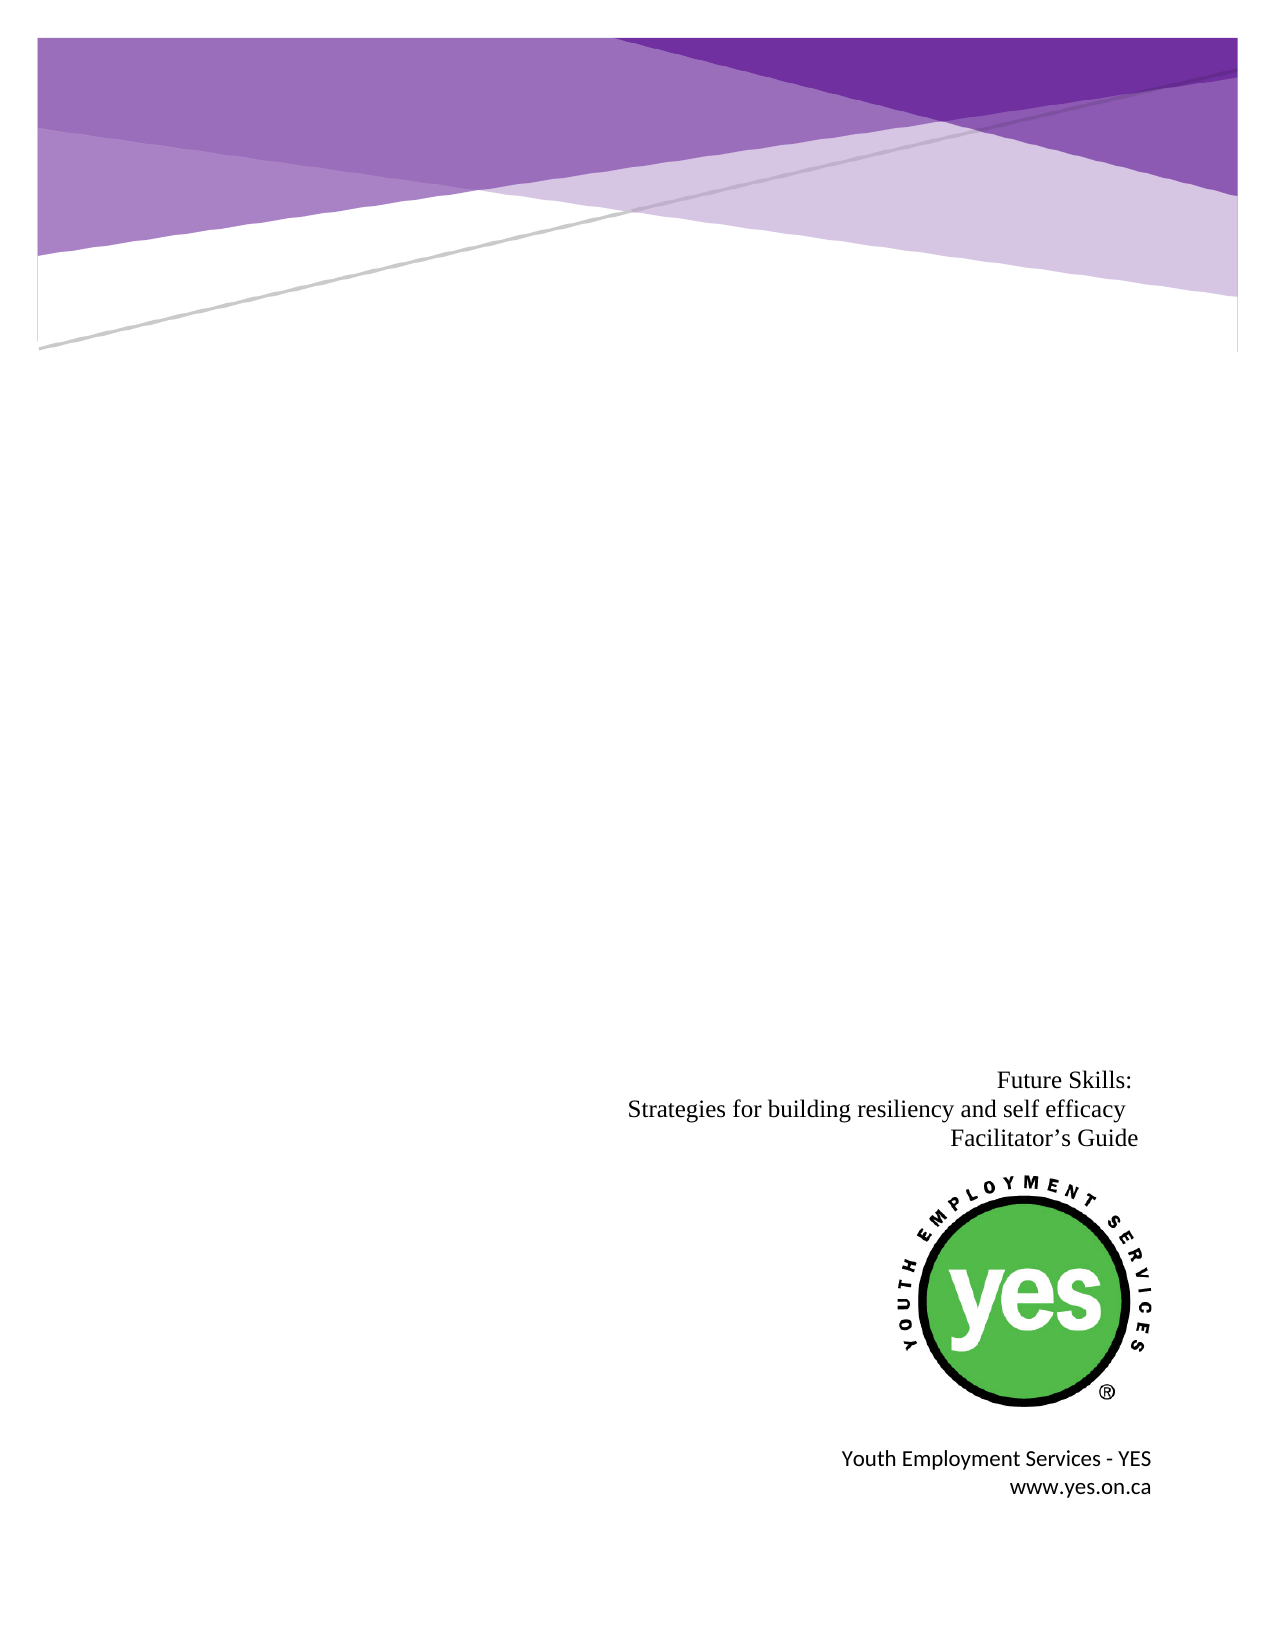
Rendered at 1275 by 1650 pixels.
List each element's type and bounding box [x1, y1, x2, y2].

picture [897, 1175, 1152, 1407]
picture [37, 37, 1238, 376]
